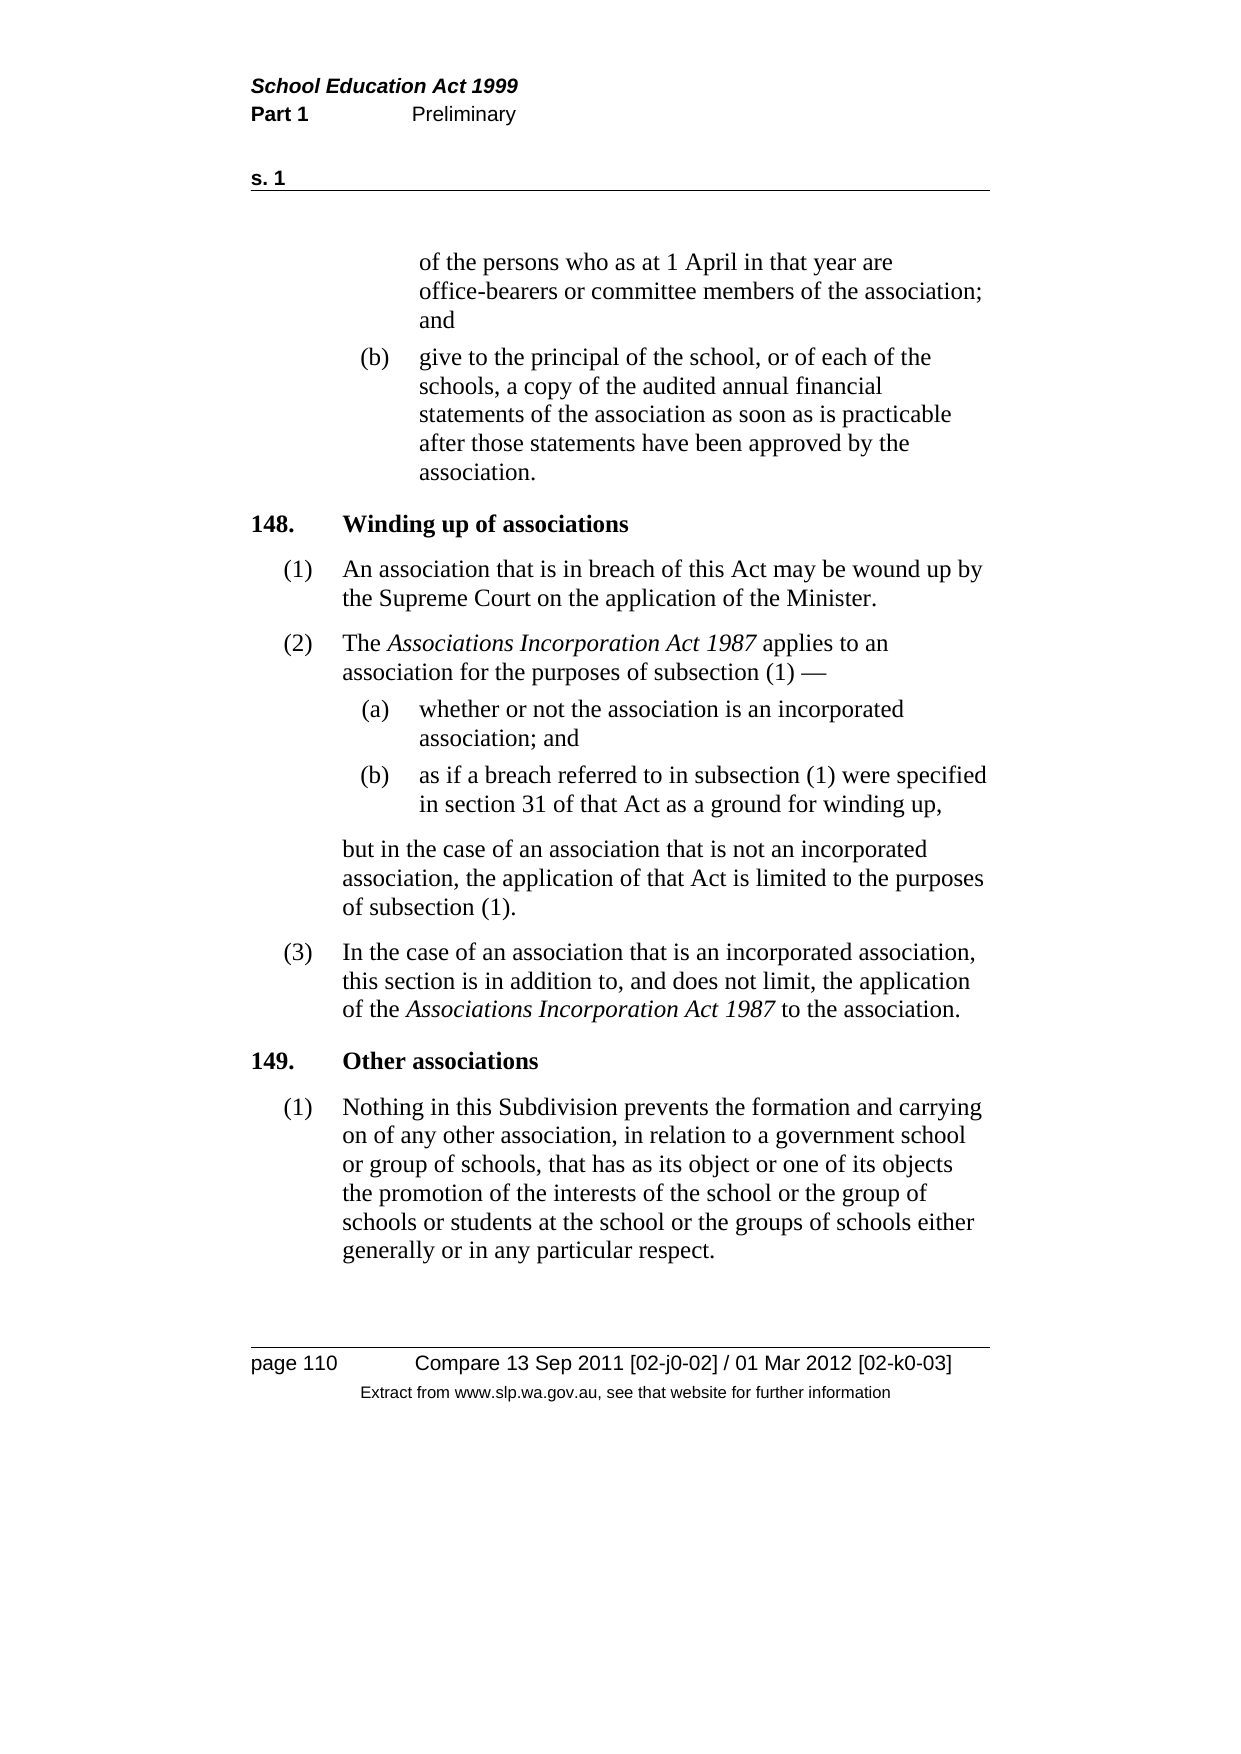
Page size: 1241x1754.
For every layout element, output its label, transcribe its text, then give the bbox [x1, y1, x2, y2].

text but in the case of an association that is not an incorporated association, the application of that Act is limited to the purposes of subsection (1). [251, 834, 990, 920]
text (1) An association that is in breach of this Act may be wound up by the Supreme Court on the application of the Minister. [251, 554, 990, 612]
text (1) Nothing in this Subdivision prevents the formation and carrying on of any other association, in relation to a government school or group of schools, that has as its object or one of its objects the promotion of the interests of the school or the group of schools or students at the school or the groups of schools either generally or in any particular respect. [251, 1092, 990, 1264]
subtitle 149. Other associations [251, 1046, 990, 1075]
subtitle 148. Winding up of associations [251, 509, 990, 537]
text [251, 247, 990, 334]
text (a) whether or not the association is an incorporated association; and [251, 694, 990, 752]
text (b) as if a breach referred to in subsection (1) were specified in section 31 of that Act as a ground for winding up, [251, 760, 990, 817]
text (3) In the case of an association that is an incorporated association, this section is in addition to, and does not limit, the application of the Associations Incorporation Act 1987 to the association. [251, 937, 990, 1023]
text (2) The Associations Incorporation Act 1987 applies to an association for the purposes of subsection (1) — [251, 628, 990, 686]
text (b) give to the principal of the school, or of each of the schools, a copy of the audited annual financial statements of the association as soon as is practicable after those statements have been approved by the association. [251, 342, 990, 486]
